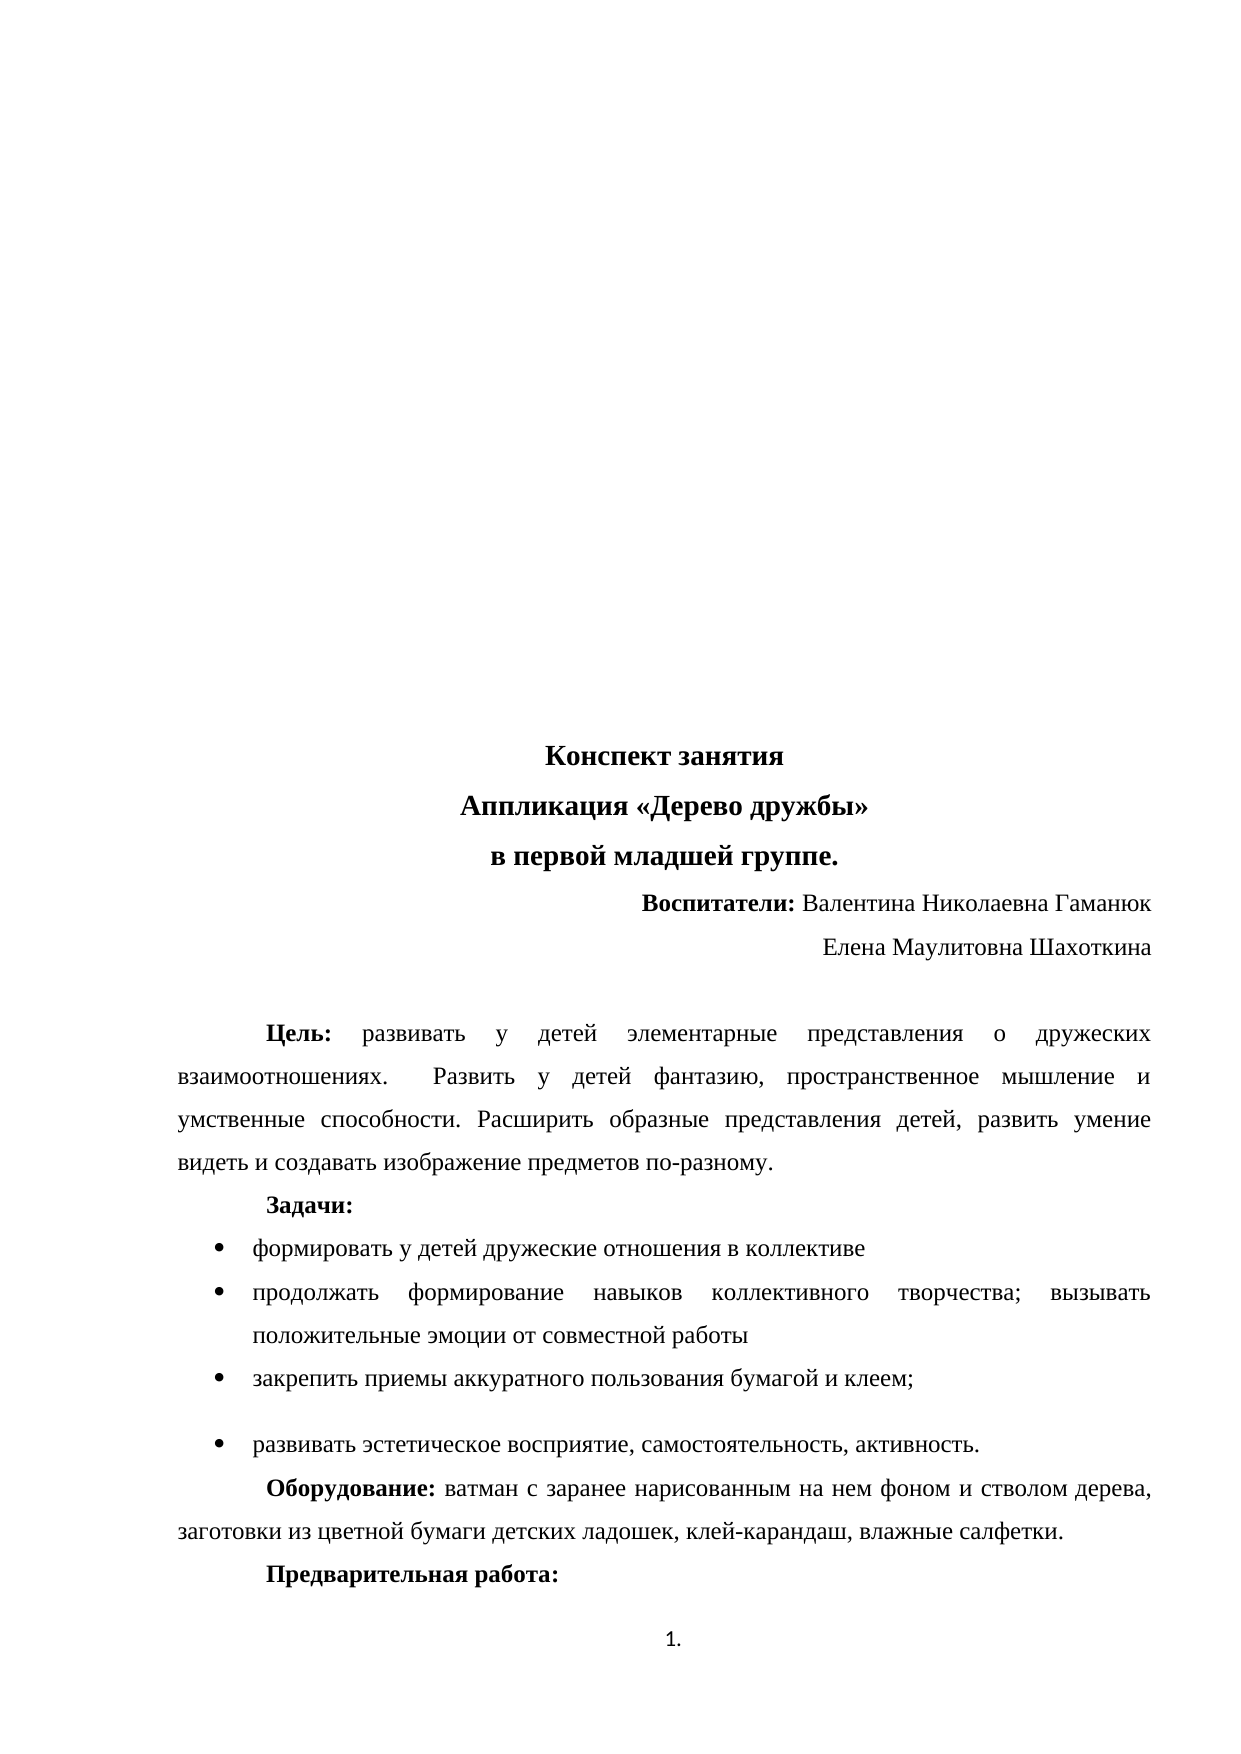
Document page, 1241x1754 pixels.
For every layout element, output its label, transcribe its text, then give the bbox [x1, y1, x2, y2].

text Цель: развивать у детей элементарные представления о дружеских взаимоотношениях. Развить у детей фантазию, пространственное мышление и умственные способности. Расширить образные представления детей, развить умение видеть и создавать изображение предметов по-разному. [177, 1018, 1152, 1176]
text Елена Маулитовна Шахоткина [177, 932, 1152, 960]
text Конспект занятия [177, 738, 1152, 771]
list закрепить приемы аккуратного пользования бумагой и клеем; [215, 1363, 1152, 1392]
text Оборудование: ватман с заранее нарисованным на нем фоном и стволом дерева, заготовки из цветной бумаги детских ладошек, клей-карандаш, влажные салфетки. [177, 1473, 1152, 1544]
text Аппликация «Дерево дружбы» [177, 788, 1152, 821]
text Задачи: [177, 1190, 1152, 1219]
text в первой младшей группе. [177, 838, 1152, 872]
text Предварительная работа: [177, 1559, 1152, 1588]
list продолжать формирование навыков коллективного творчества; вызывать положительные эмоции от совместной работы [215, 1277, 1152, 1348]
list развивать эстетическое восприятие, самостоятельность, активность. [215, 1429, 1152, 1458]
text Воспитатели: Валентина Николаевна Гаманюк [177, 888, 1152, 917]
list формировать у детей дружеские отношения в коллективе [215, 1233, 1152, 1262]
